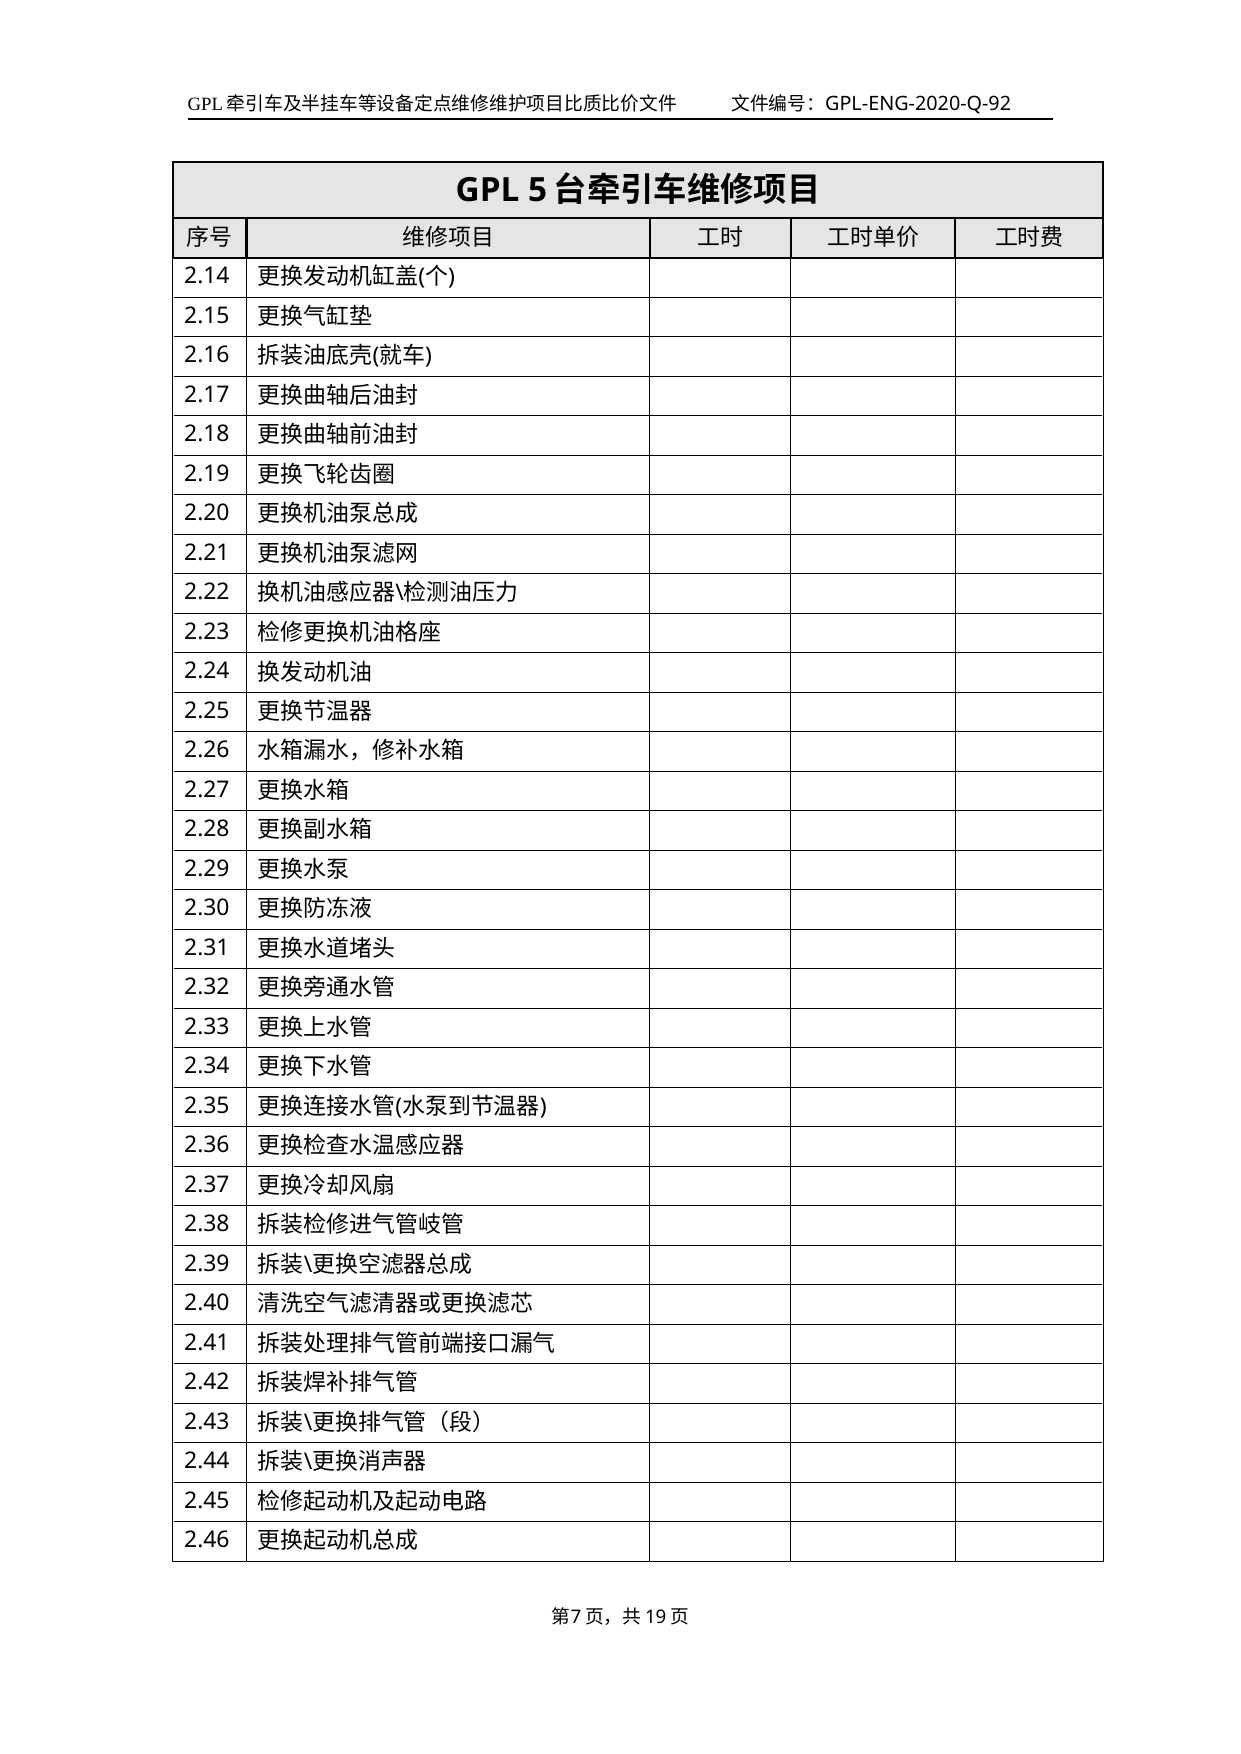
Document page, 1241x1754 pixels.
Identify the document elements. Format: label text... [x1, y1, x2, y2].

table_cell [650, 574, 790, 613]
table_cell [956, 731, 1103, 771]
table_cell [791, 969, 955, 1008]
table_cell [956, 494, 1103, 534]
table_cell 更换副水箱 [247, 811, 649, 850]
table_cell [650, 1443, 790, 1482]
table_cell [956, 1087, 1103, 1126]
table_cell 2.25 [173, 692, 246, 731]
table_cell [956, 573, 1103, 613]
table_cell [650, 1088, 790, 1126]
table_cell 更换水箱 [247, 772, 649, 810]
table_cell [791, 1522, 955, 1561]
table_cell [956, 376, 1103, 415]
table_cell [956, 1363, 1103, 1403]
table_cell 更换起动机总成 [247, 1522, 649, 1561]
table_cell [650, 1009, 790, 1047]
table_cell 2.39 [173, 1245, 246, 1284]
table_cell [650, 337, 790, 376]
table_cell [791, 495, 955, 534]
table_cell [956, 455, 1103, 494]
table_cell [956, 810, 1103, 850]
table_cell 2.24 [173, 652, 246, 692]
table_cell 检修起动机及起动电路 [247, 1483, 649, 1521]
table_cell 拆装油底壳(就车) [247, 337, 649, 376]
table_cell 换机油感应器\检测油压力 [247, 574, 649, 613]
table_cell [791, 1127, 955, 1166]
table_cell 2.19 [173, 455, 246, 494]
table_cell [956, 929, 1103, 968]
table_cell [650, 1048, 790, 1087]
table_cell 2.37 [173, 1166, 246, 1205]
table_cell [956, 1047, 1103, 1087]
table_cell [956, 613, 1103, 652]
table_cell [650, 1522, 790, 1561]
table_cell 更换飞轮齿圈 [247, 456, 649, 494]
table_cell 2.29 [173, 850, 246, 889]
table_cell [650, 693, 790, 731]
table_cell [791, 1009, 955, 1047]
table_cell 拆装\更换空滤器总成 [247, 1246, 649, 1284]
table_cell [650, 732, 790, 771]
table_cell [956, 889, 1103, 929]
table_cell 更换气缸垫 [247, 298, 649, 336]
table_cell [650, 890, 790, 929]
table_cell [650, 535, 790, 573]
table_cell [791, 1285, 955, 1324]
table_cell 2.20 [173, 494, 246, 534]
table_cell 2.36 [173, 1126, 246, 1166]
table_cell [791, 337, 955, 376]
table_cell 更换水道堵头 [247, 930, 649, 968]
table_cell [791, 298, 955, 336]
table_cell [956, 968, 1103, 1008]
table_cell [650, 653, 790, 692]
table_cell 2.34 [173, 1047, 246, 1087]
table_cell [650, 1127, 790, 1166]
table_cell [956, 1126, 1103, 1166]
table_cell [791, 732, 955, 771]
table_cell 2.28 [173, 810, 246, 850]
table_cell 2.23 [173, 613, 246, 652]
table_cell [956, 259, 1103, 297]
table_cell 2.41 [173, 1324, 246, 1363]
table_cell [791, 653, 955, 692]
table_cell [791, 1246, 955, 1284]
table_cell 2.18 [173, 415, 246, 455]
table_cell 更换水泵 [247, 851, 649, 889]
table_cell 工时费 [956, 219, 1102, 257]
table_cell [956, 1245, 1103, 1284]
table_cell [650, 298, 790, 336]
table_cell [650, 1483, 790, 1521]
table_cell 维修项目 [248, 219, 649, 257]
table_cell [791, 259, 955, 297]
table_cell 2.44 [173, 1442, 246, 1482]
table_cell [650, 416, 790, 455]
table_cell [650, 259, 790, 297]
table_cell [650, 1206, 790, 1244]
table_cell [650, 1167, 790, 1205]
table_cell [650, 495, 790, 534]
table_cell [791, 693, 955, 731]
table_cell [791, 1167, 955, 1205]
table_cell 2.31 [173, 929, 246, 968]
table_cell 拆装\更换消声器 [247, 1443, 649, 1482]
table_cell [956, 652, 1103, 692]
table_cell 更换发动机缸盖(个) [247, 259, 649, 297]
table_cell 2.22 [173, 573, 246, 613]
table_cell [791, 614, 955, 652]
table_cell 2.46 [173, 1521, 246, 1561]
table_cell [791, 535, 955, 573]
table_cell [791, 1048, 955, 1087]
table_cell [791, 1206, 955, 1244]
table_cell 2.14 [173, 259, 246, 297]
table_cell [956, 1482, 1103, 1521]
table_cell [650, 456, 790, 494]
table_cell 工时 [651, 219, 790, 257]
table_cell 拆装\更换排气管（段） [247, 1404, 649, 1442]
table_cell 更换机油泵总成 [247, 495, 649, 534]
table_cell [791, 1364, 955, 1403]
table_cell [650, 1364, 790, 1403]
table_cell 2.30 [173, 889, 246, 929]
table_cell 2.33 [173, 1008, 246, 1047]
table_cell [956, 1442, 1103, 1482]
table_cell [791, 1483, 955, 1521]
table_cell [791, 1404, 955, 1442]
table_cell [956, 1284, 1103, 1324]
table_cell [791, 772, 955, 810]
table_cell 检修更换机油格座 [247, 614, 649, 652]
table_cell 2.35 [173, 1087, 246, 1126]
table_cell [650, 930, 790, 968]
table_cell [650, 614, 790, 652]
table_cell [791, 1325, 955, 1363]
table_cell 2.26 [173, 731, 246, 771]
table_cell [650, 377, 790, 415]
table_cell [650, 1325, 790, 1363]
table_cell 拆装焊补排气管 [247, 1364, 649, 1403]
table_cell [956, 1166, 1103, 1205]
table_cell [791, 456, 955, 494]
table_cell [956, 1403, 1103, 1442]
table_cell 水箱漏水，修补水箱 [247, 732, 649, 771]
table_header GPL 5台牵引车维修项目 [174, 163, 1102, 217]
table_cell [791, 1443, 955, 1482]
table_cell [791, 890, 955, 929]
table_cell 2.17 [173, 376, 246, 415]
table_cell 2.45 [173, 1482, 246, 1521]
table_cell [956, 1324, 1103, 1363]
table_cell 更换节温器 [247, 693, 649, 731]
table_cell 拆装处理排气管前端接口漏气 [247, 1325, 649, 1363]
table_cell 2.42 [173, 1363, 246, 1403]
table_cell [650, 851, 790, 889]
table_cell 更换曲轴后油封 [247, 377, 649, 415]
table_cell 更换曲轴前油封 [247, 416, 649, 455]
table_cell [956, 534, 1103, 573]
table_cell [956, 415, 1103, 455]
table_cell 2.32 [173, 968, 246, 1008]
table_cell 序号 [174, 219, 245, 257]
table_cell [791, 377, 955, 415]
table_cell [956, 1205, 1103, 1244]
table_cell [791, 930, 955, 968]
table_cell 2.16 [173, 336, 246, 376]
table_cell [791, 851, 955, 889]
table_cell [956, 850, 1103, 889]
table_cell 工时单价 [792, 219, 954, 257]
table_cell [956, 1008, 1103, 1047]
table_cell [956, 297, 1103, 336]
table_cell [956, 771, 1103, 810]
table_cell 更换冷却风扇 [247, 1167, 649, 1205]
table_cell [791, 416, 955, 455]
table_cell 更换防冻液 [247, 890, 649, 929]
table_cell 更换连接水管(水泵到节温器) [247, 1088, 649, 1126]
table_cell [650, 1246, 790, 1284]
table_cell [650, 1404, 790, 1442]
table_cell 清洗空气滤清器或更换滤芯 [247, 1285, 649, 1324]
table_cell 拆装检修进气管岐管 [247, 1206, 649, 1244]
table_cell 更换机油泵滤网 [247, 535, 649, 573]
table_cell [956, 692, 1103, 731]
table_cell [791, 811, 955, 850]
table_cell [650, 1285, 790, 1324]
table_cell 更换检查水温感应器 [247, 1127, 649, 1166]
table_cell [956, 336, 1103, 376]
table_cell 更换下水管 [247, 1048, 649, 1087]
table_cell [650, 772, 790, 810]
table_cell [650, 969, 790, 1008]
table_cell 2.21 [173, 534, 246, 573]
table_cell 换发动机油 [247, 653, 649, 692]
table_cell 更换旁通水管 [247, 969, 649, 1008]
table_cell [650, 811, 790, 850]
table_cell [791, 574, 955, 613]
table_cell [791, 1088, 955, 1126]
table_cell 2.40 [173, 1284, 246, 1324]
table_cell 2.15 [173, 297, 246, 336]
table_cell 2.27 [173, 771, 246, 810]
table_cell [956, 1521, 1103, 1561]
table_cell 2.38 [173, 1205, 246, 1244]
table_cell 更换上水管 [247, 1009, 649, 1047]
table_cell 2.43 [173, 1403, 246, 1442]
